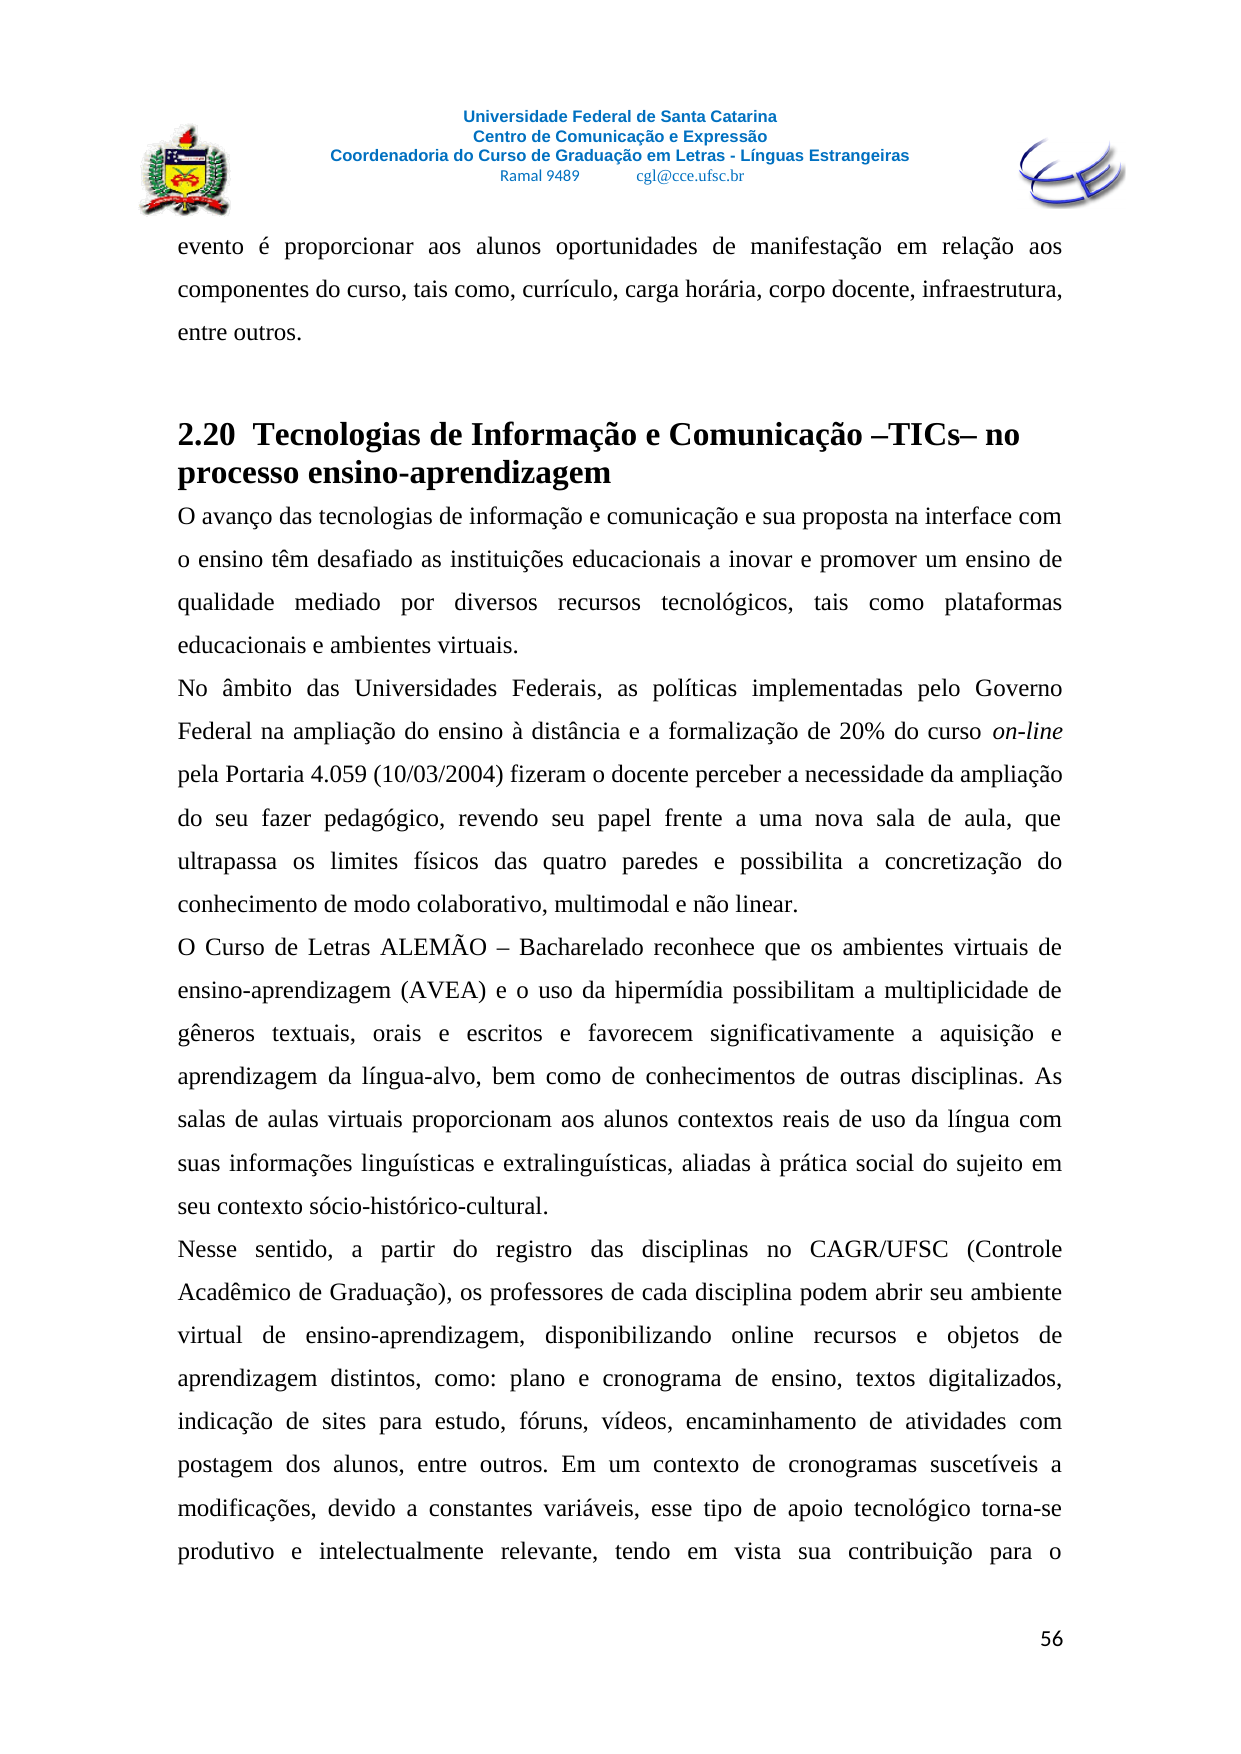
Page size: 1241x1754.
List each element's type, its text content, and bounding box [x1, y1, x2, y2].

picture [138, 122, 232, 217]
text No âmbito das Universidades Federais, as políticas implementadas pelo Governo Federal na ampliação do ensino à distância e a formalização de 20% do curso on-line pela Portaria 4.059 (10/03/2004) fizeram o docente perceber a necessidade da ampliação do seu fazer pedagógico, revendo seu papel frente a uma nova sala de aula, que ultrapassa os limites físicos das quatro paredes e possibilita a concretização do conhecimento de modo colaborativo, multimodal e não linear. [177, 673, 1063, 918]
text O Curso de Letras ALEMÃO – Bacharelado reconhece que os ambientes virtuais de ensino-aprendizagem (AVEA) e o uso da hipermídia possibilitam a multiplicidade de gêneros textuais, orais e escritos e favorecem significativamente a aquisição e aprendizagem da língua-alvo, bem como de conhecimentos de outras disciplinas. As salas de aulas virtuais proporcionam aos alunos contextos reais de uso da língua com suas informações linguísticas e extralinguísticas, aliadas à prática social do sujeito em seu contexto sócio-histórico-cultural. [177, 932, 1063, 1219]
text O avanço das tecnologias de informação e comunicação e sua proposta na interface com o ensino têm desafiado as instituições educacionais a inovar e promover um ensino de qualidade mediado por diversos recursos tecnológicos, tais como plataformas educacionais e ambientes virtuais. [177, 501, 1063, 659]
picture [1016, 133, 1126, 209]
subtitle 2.20 Tecnologias de Informação e Comunicação –TICs– no processo ensino-aprendizagem [177, 414, 1063, 490]
